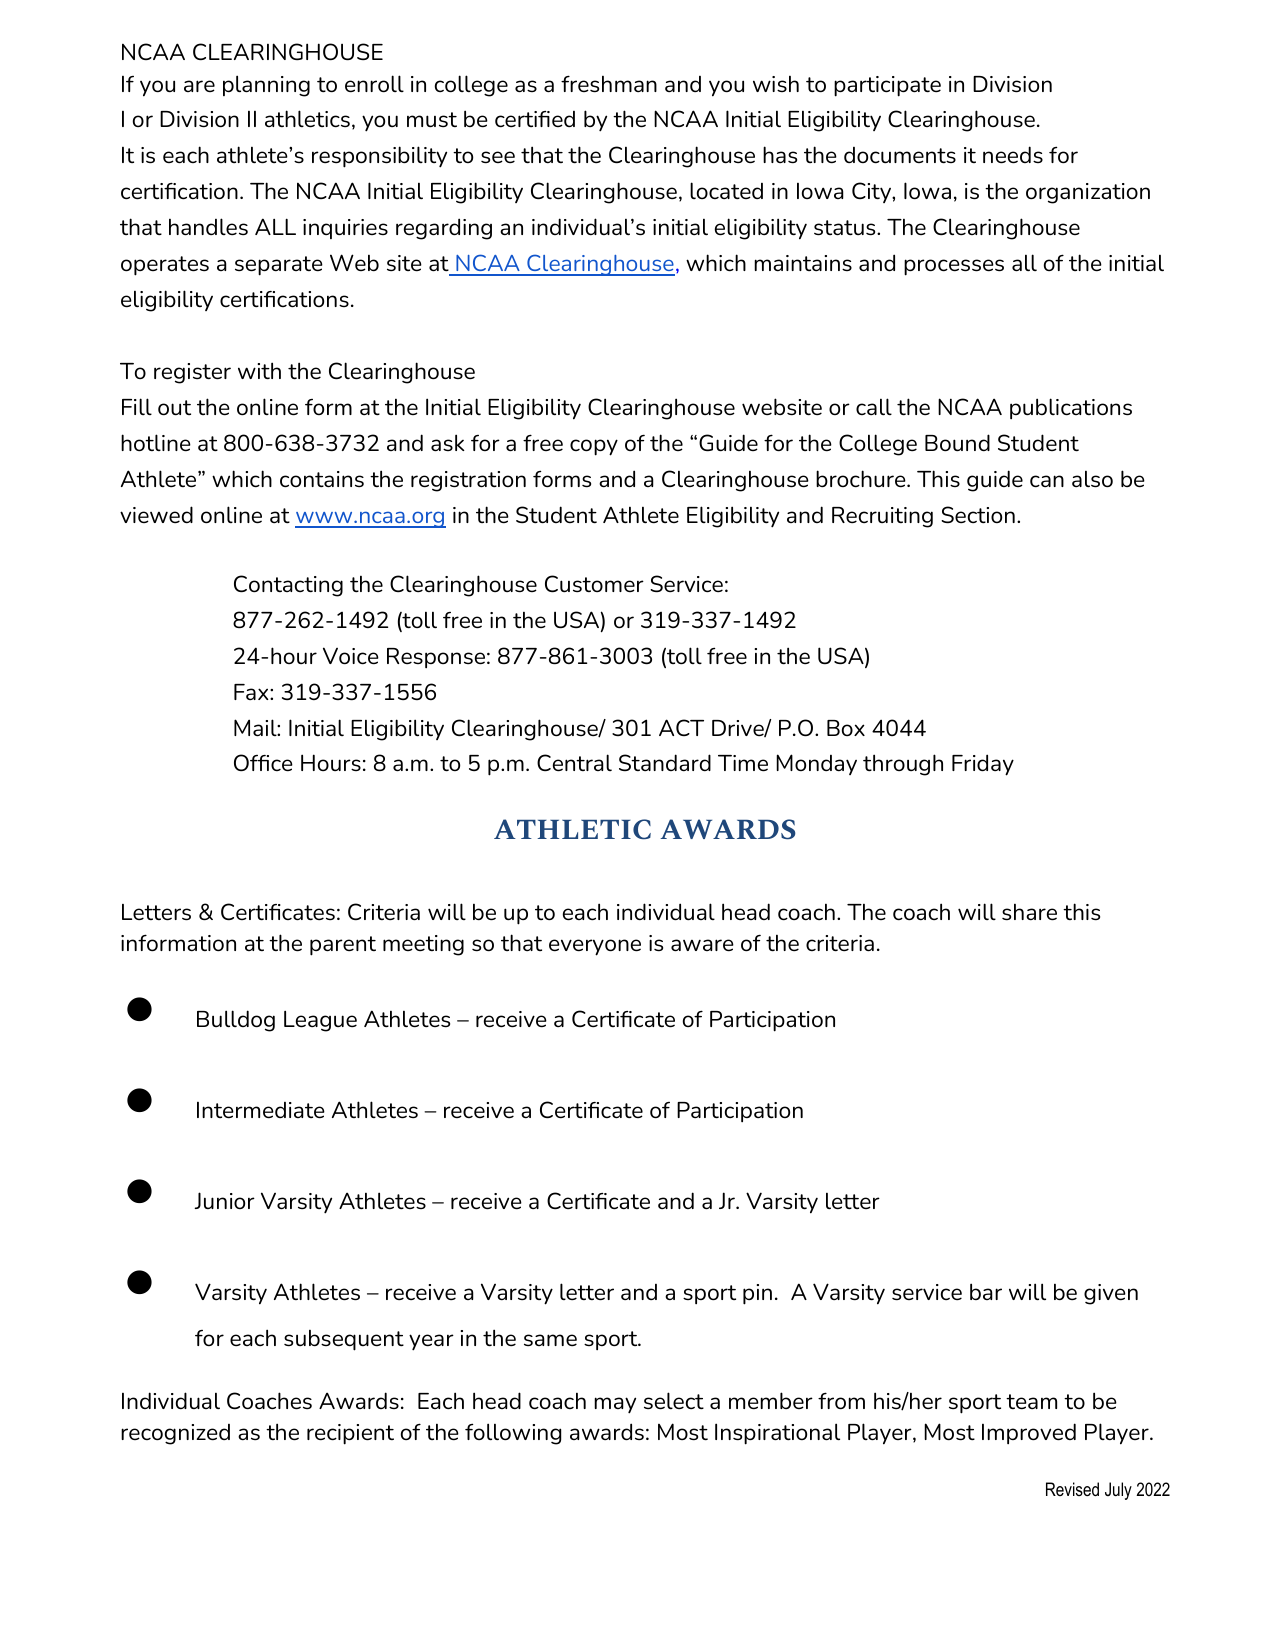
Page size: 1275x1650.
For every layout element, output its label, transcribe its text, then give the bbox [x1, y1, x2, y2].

text Office Hours: 8 a.m. to 5 p.m. Central Standard Time Monday through Friday [232, 749, 1170, 780]
list Intermediate Athletes – receive a Certificate of Participation [157, 1051, 1170, 1142]
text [120, 1386, 1170, 1448]
text NCAA CLEARINGHOUSE [120, 37, 1170, 69]
text It is each athlete’s responsibility to see that the Clearinghouse has the documents it needs for certification. The NCAA Initial Eligibility Clearinghouse, located in Iowa City, Iowa, is the organization that handles ALL inquiries regarding an individual’s initial eligibility status. The Clearinghouse operates a separate Web site at NCAA Clearinghouse, which maintains and processes all of the initial eligibility certifications. [120, 141, 1170, 316]
list Bulldog League Athletes – receive a Certificate of Participation [157, 960, 1170, 1051]
list Junior Varsity Athletes – receive a Certificate and a Jr. Varsity letter [157, 1142, 1170, 1233]
text 877-262-1492 (toll free in the USA) or 319-337-1492 [232, 605, 1170, 636]
text 24-hour Voice Response: 877-861-3003 (toll free in the USA) [232, 641, 1170, 672]
text Contacting the Clearinghouse Customer Service: [232, 569, 1170, 600]
text To register with the Clearinghouse [120, 356, 1170, 387]
text I or Division II athletics, you must be certified by the NCAA Initial Eligibility Clearinghouse. [120, 105, 1170, 136]
text ATHLETIC AWARDS [120, 808, 1170, 853]
text Letters & Certificates: Criteria will be up to each individual head coach. The coach will share this information at the parent meeting so that everyone is aware of the criteria. [120, 897, 1170, 960]
text Fax: 319-337-1556 [232, 677, 1170, 708]
text If you are planning to enroll in college as a freshman and you wish to participate in Division [120, 69, 1170, 100]
text Fill out the online form at the Initial Eligibility Clearinghouse website or call the NCAA publications hotline at 800-638-3732 and ask for a free copy of the “Guide for the College Bound Student Athlete” which contains the registration forms and a Clearinghouse brochure. This guide can also be viewed online at www.ncaa.org in the Student Athlete Eligibility and Recruiting Section. [120, 392, 1170, 531]
text Mail: Initial Eligibility Clearinghouse/ 301 ACT Drive/ P.O. Box 4044 [232, 713, 1170, 744]
list Varsity Athletes – receive a Varsity letter and a sport pin. A Varsity service bar will be given for each subsequent year in the same sport. [157, 1233, 1170, 1355]
